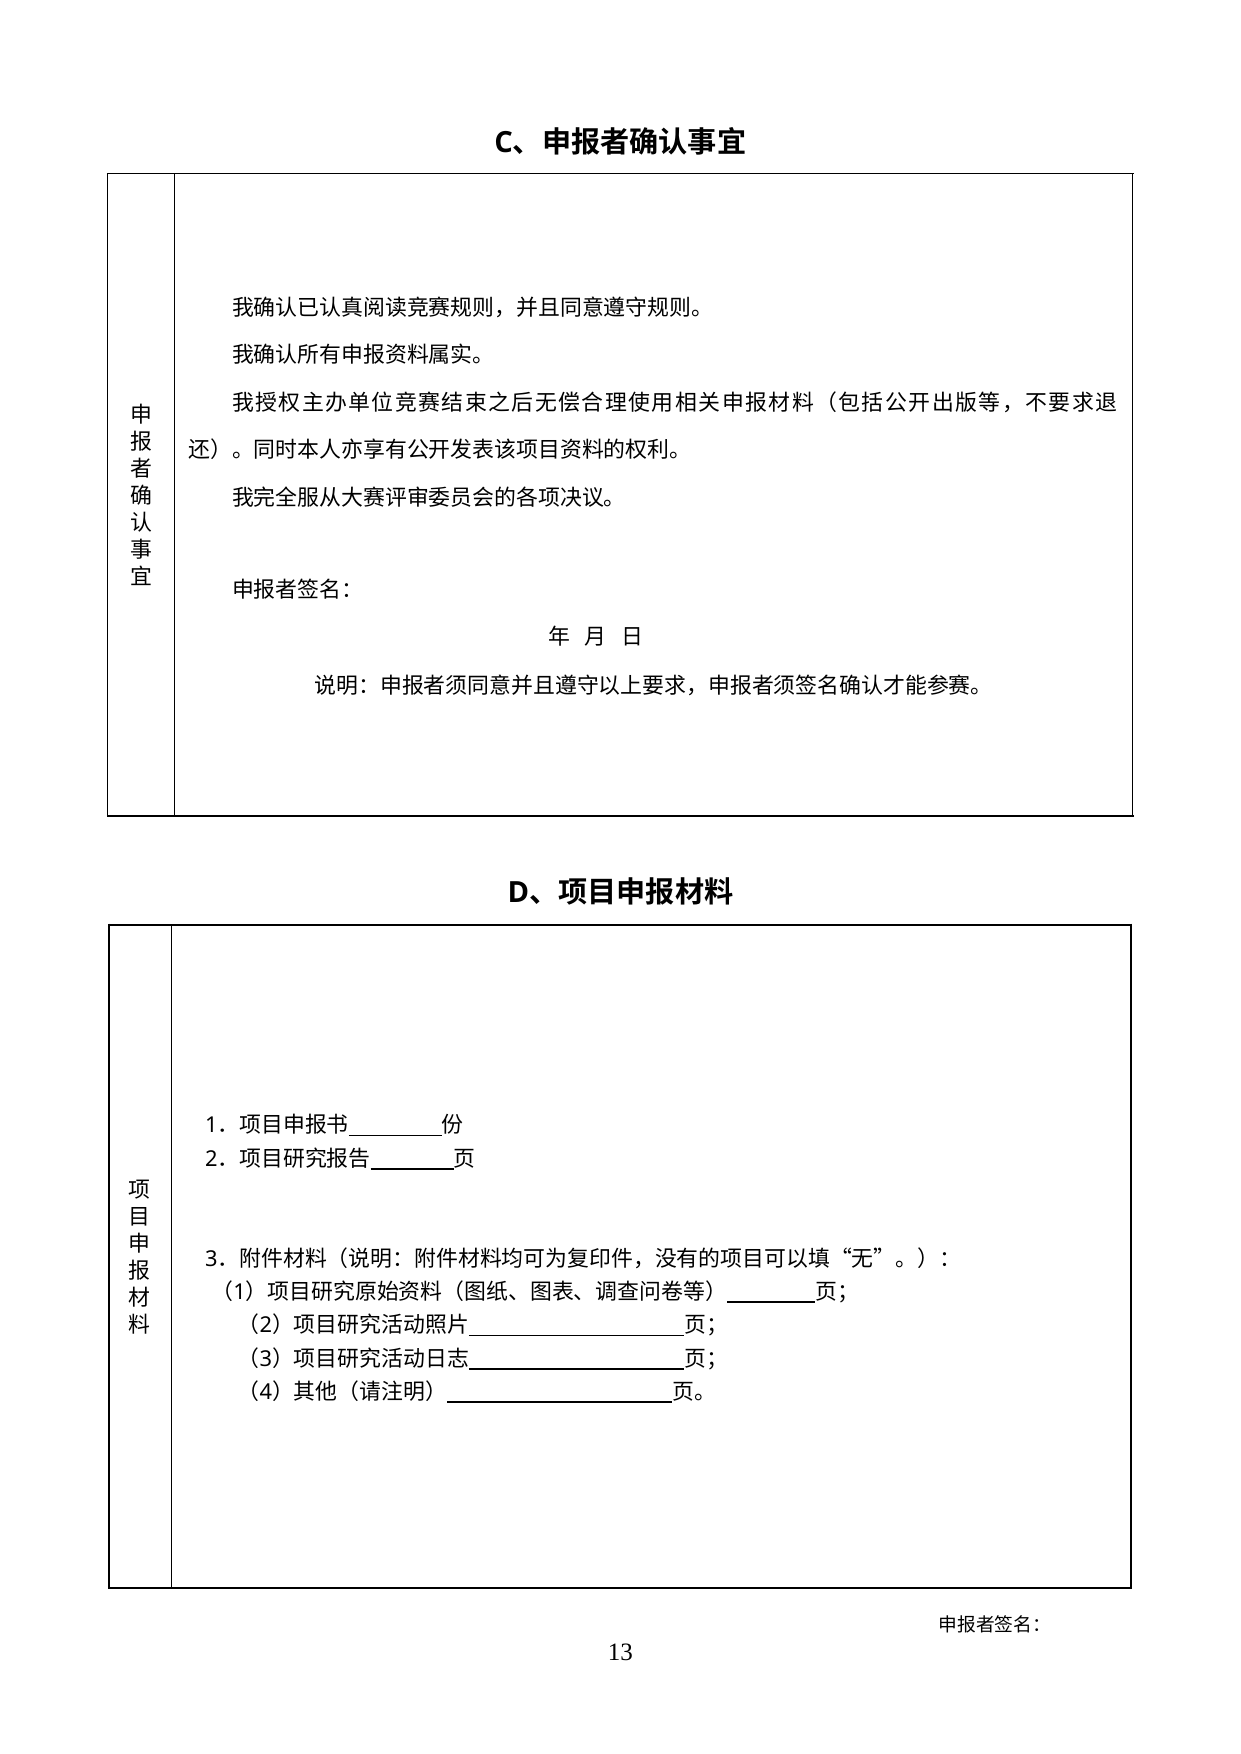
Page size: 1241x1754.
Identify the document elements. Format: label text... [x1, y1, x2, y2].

table_header 我确认已认真阅读竞赛规则，并且同意遵守规则。 我确认所有申报资料属实。 我授权主办单位竞赛结束之后无偿合理使用相关申报材料（包括公开出版等，不要求退还）。同时本人亦享有公开发表该项目资料的权利。 我完全服从大赛评审委员会的各项决议。 申报者签名： 年 月 日 说明：申报者须同意并且遵守以上要求，申报者须签名确认才能参赛。 [175, 174, 1132, 815]
text C、申报者确认事宜 [118, 118, 1122, 161]
table_header 申 报 者 确 认 事 宜 [108, 174, 174, 815]
table_header 项 目 申 报 材 料 [110, 926, 171, 1587]
text D、项目申报材料 [118, 869, 1122, 911]
table_header 1．项目申报书 份 2．项目研究报告 页 3．附件材料（说明：附件材料均可为复印件，没有的项目可以填“无”。）： （1）项目研究原始资料（图纸、图表、调查问卷等） 页； （2）项目研究活动照片 页； （3）项目研究活动日志 页； （4）其他（请注明） 页。 [172, 926, 1130, 1587]
